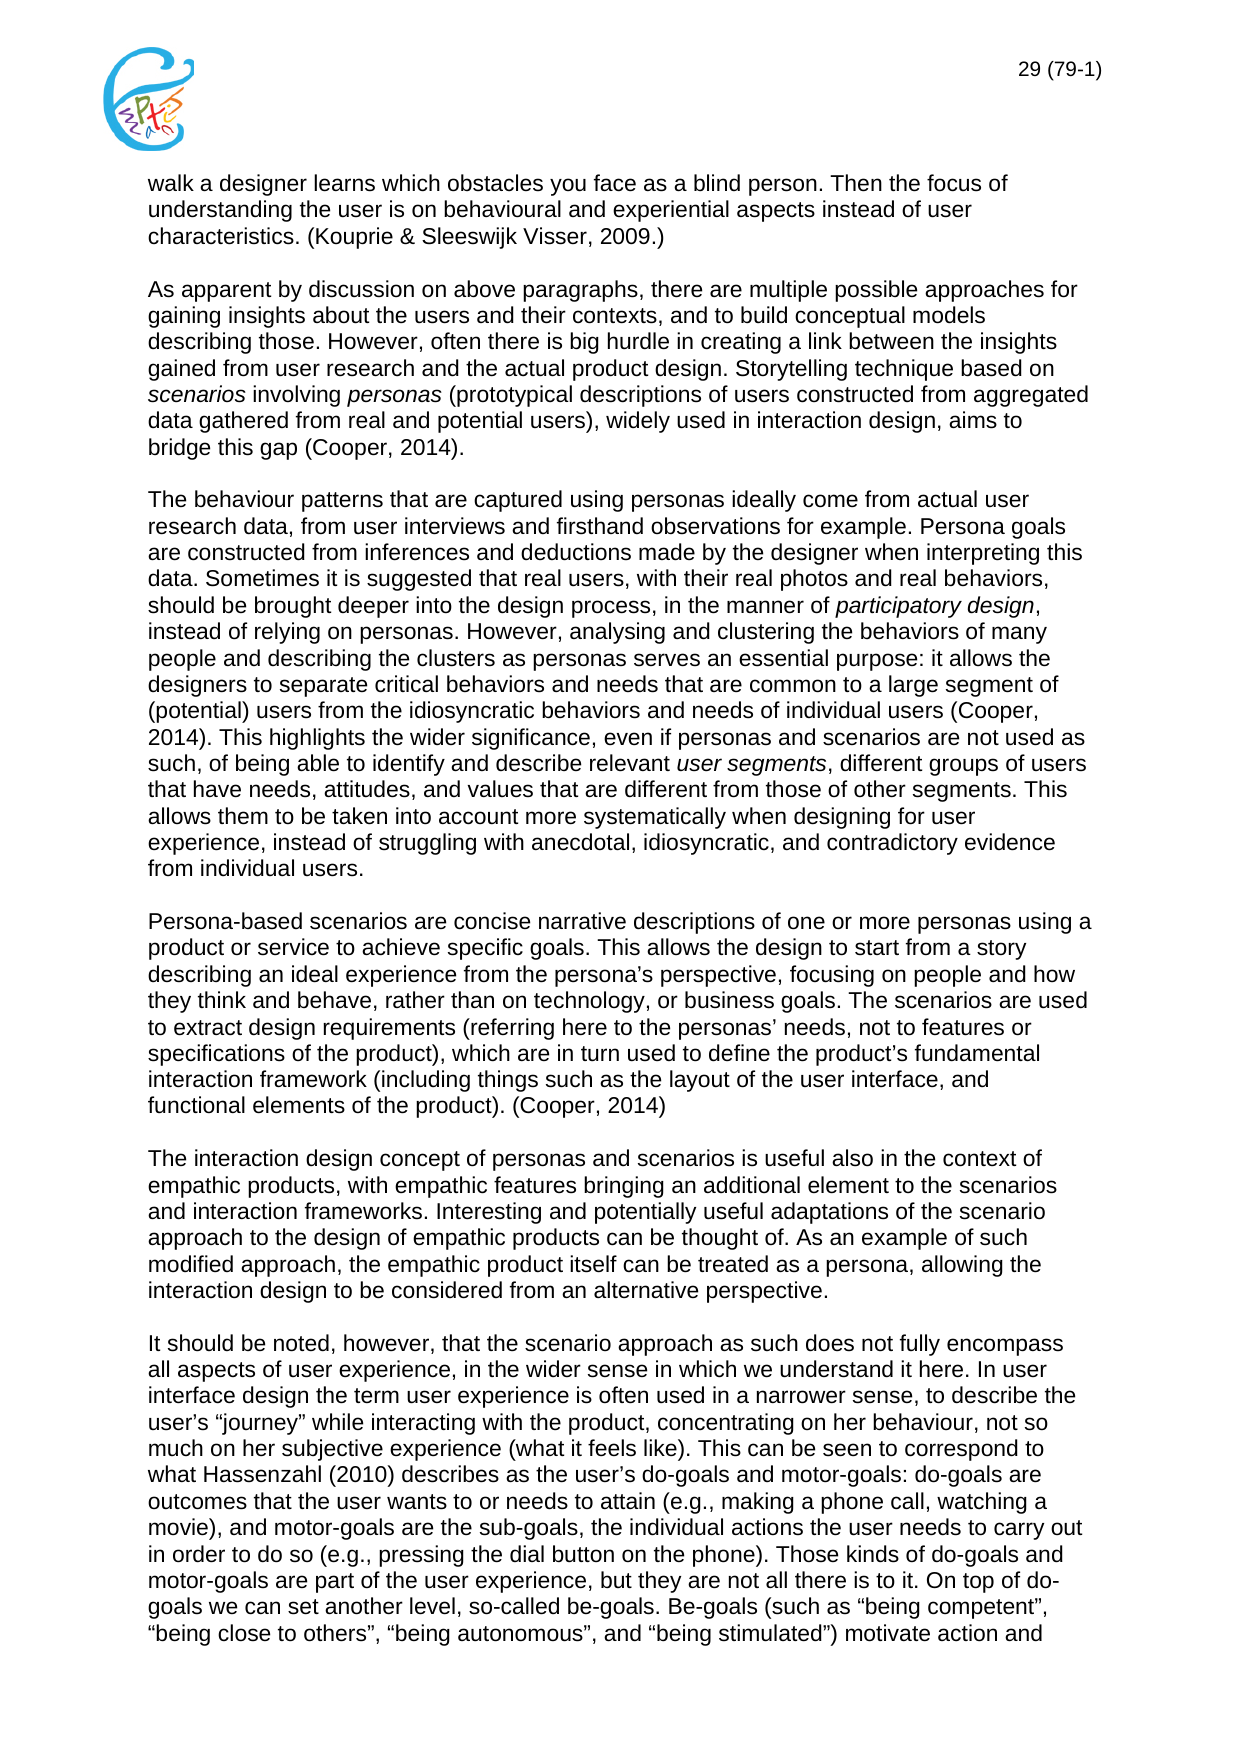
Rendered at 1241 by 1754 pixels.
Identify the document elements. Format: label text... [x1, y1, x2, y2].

text Persona-based scenarios are concise narrative descriptions of one or more personas using a product or service to achieve specific goals. This allows the design to start from a story describing an ideal experience from the persona’s perspective, focusing on people and how they think and behave, rather than on technology, or business goals. The scenarios are used to extract design requirements (referring here to the personas’ needs, not to features or specifications of the product), which are in turn used to define the product’s fundamental interaction framework (including things such as the layout of the user interface, and functional elements of the product). (Cooper, 2014) [148, 908, 1092, 1119]
text As apparent by discussion on above paragraphs, there are multiple possible approaches for gaining insights about the users and their contexts, and to build conceptual models describing those. However, often there is big hurdle in creating a link between the insights gained from user research and the actual product design. Storytelling technique based on scenarios involving personas (prototypical descriptions of users constructed from aggregated data gathered from real and potential users), widely used in interaction design, aims to bridge this gap (Cooper, 2014). [148, 276, 1092, 460]
picture [103, 47, 194, 151]
text The behaviour patterns that are captured using personas ideally come from actual user research data, from user interviews and firsthand observations for example. Persona goals are constructed from inferences and deductions made by the designer when interpreting this data. Sometimes it is suggested that real users, with their real photos and real behaviors, should be brought deeper into the design process, in the manner of participatory design, instead of relying on personas. However, analysing and clustering the behaviors of many people and describing the clusters as personas serves an essential purpose: it allows the designers to separate critical behaviors and needs that are common to a large segment of (potential) users from the idiosyncratic behaviors and needs of individual users (Cooper, 2014). This highlights the wider significance, even if personas and scenarios are not used as such, of being able to identify and describe relevant user segments, different groups of users that have needs, attitudes, and values that are different from those of other segments. This allows them to be taken into account more systematically when designing for user experience, instead of struggling with anecdotal, idiosyncratic, and contradictory evidence from individual users. [148, 486, 1092, 882]
text The interaction design concept of personas and scenarios is useful also in the context of empathic products, with empathic features bringing an additional element to the scenarios and interaction frameworks. Interesting and potentially useful adaptations of the scenario approach to the design of empathic products can be thought of. As an example of such modified approach, the empathic product itself can be treated as a persona, allowing the interaction design to be considered from an alternative perspective. [148, 1145, 1092, 1303]
